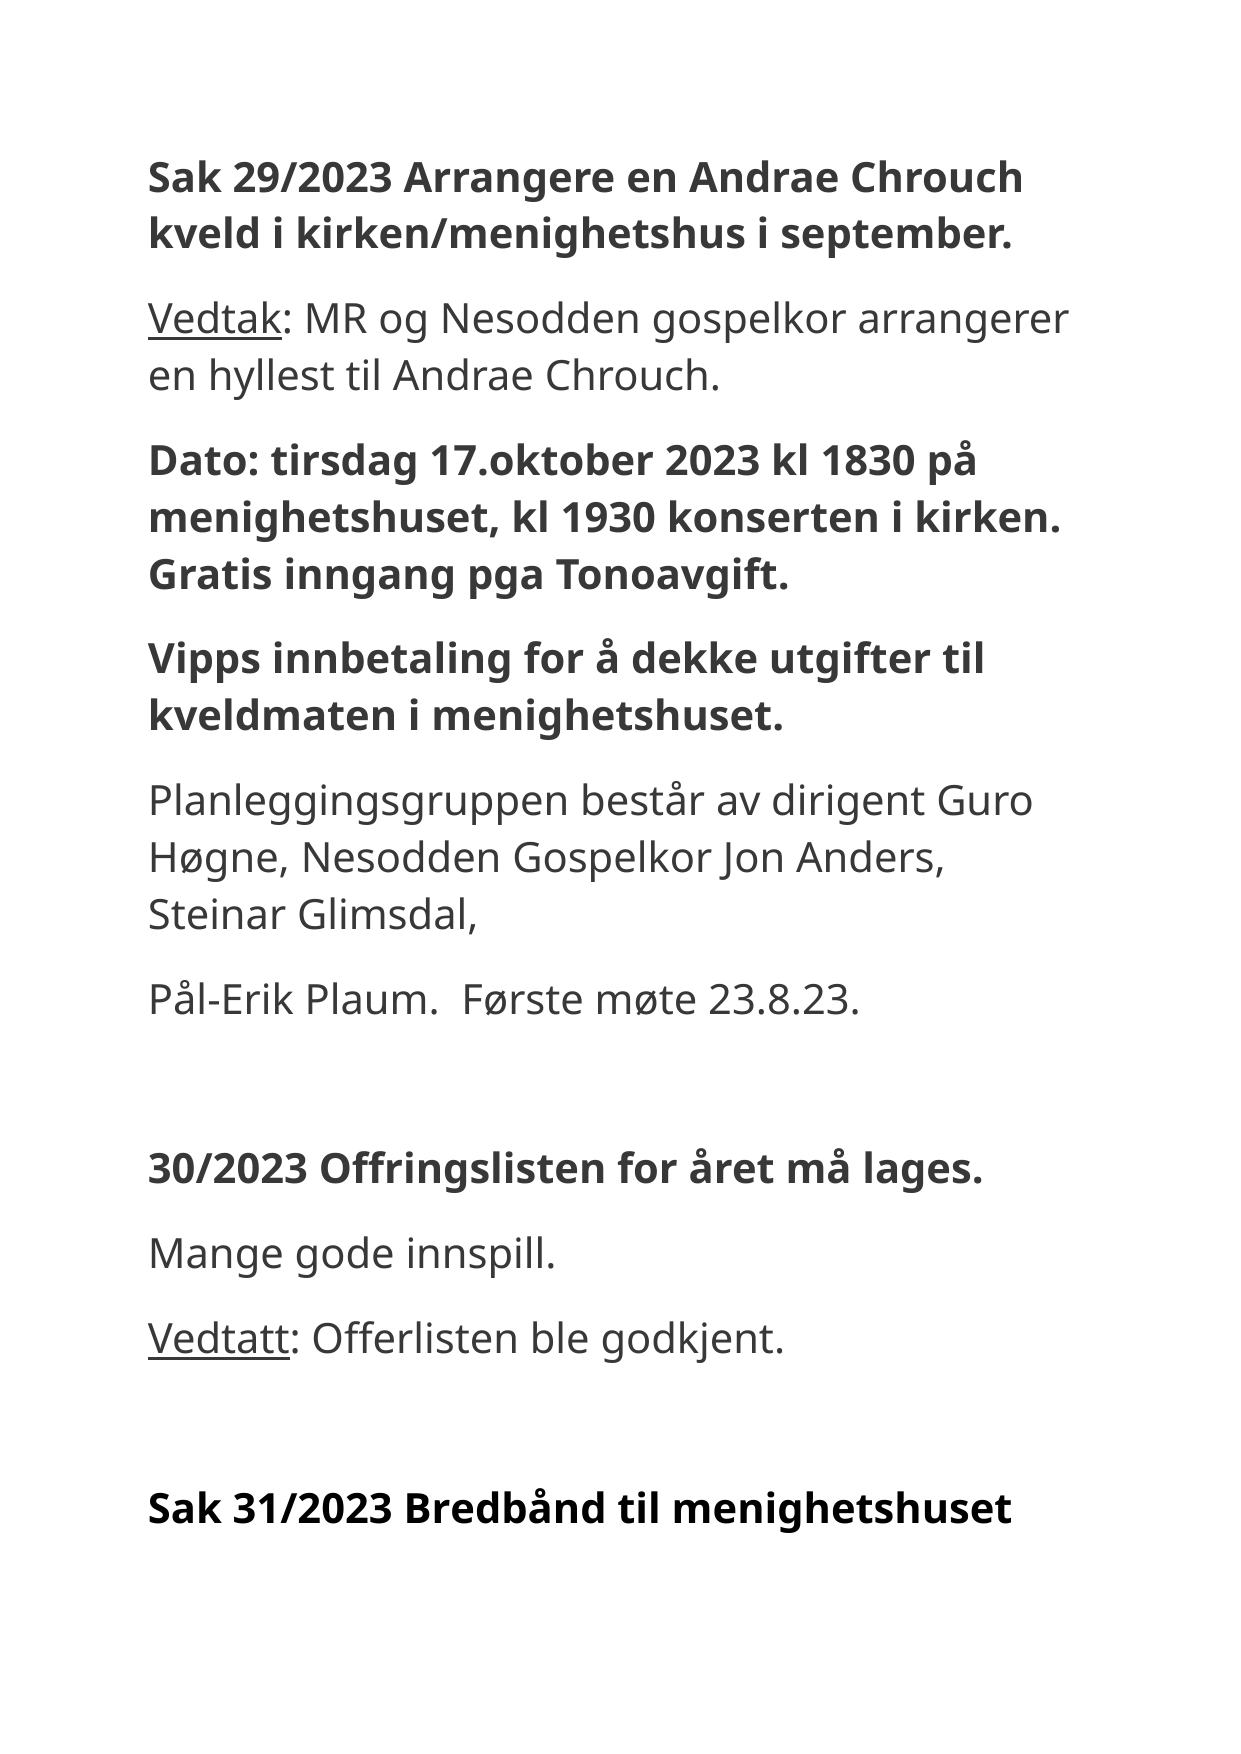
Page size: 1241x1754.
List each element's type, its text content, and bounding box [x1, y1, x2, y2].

text Sak 31/2023 Bredbånd til menighetshuset [148, 1479, 1093, 1536]
text Planleggingsgruppen består av dirigent Guro Høgne, Nesodden Gospelkor Jon Anders, Steinar Glimsdal, [148, 771, 1093, 941]
text Sak 29/2023 Arrangere en Andrae Chrouch kveld i kirken/menighetshus i september. [148, 148, 1093, 261]
text Dato: tirsdag 17.oktober 2023 kl 1830 på menighetshuset, kl 1930 konserten i kirken. Gratis inngang pga Tonoavgift. [148, 431, 1093, 601]
text Vipps innbetaling for å dekke utgifter til kveldmaten i menighetshuset. [148, 629, 1093, 743]
text Vedtak: MR og Nesodden gospelkor arrangerer en hyllest til Andrae Chrouch. [148, 289, 1093, 403]
text Mange gode innspill. [148, 1224, 1093, 1281]
text Vedtatt: Offerlisten ble godkjent. [148, 1309, 1093, 1366]
text Pål-Erik Plaum. Første møte 23.8.23. [148, 969, 1093, 1026]
text 30/2023 Offringslisten for året må lages. [148, 1139, 1093, 1196]
